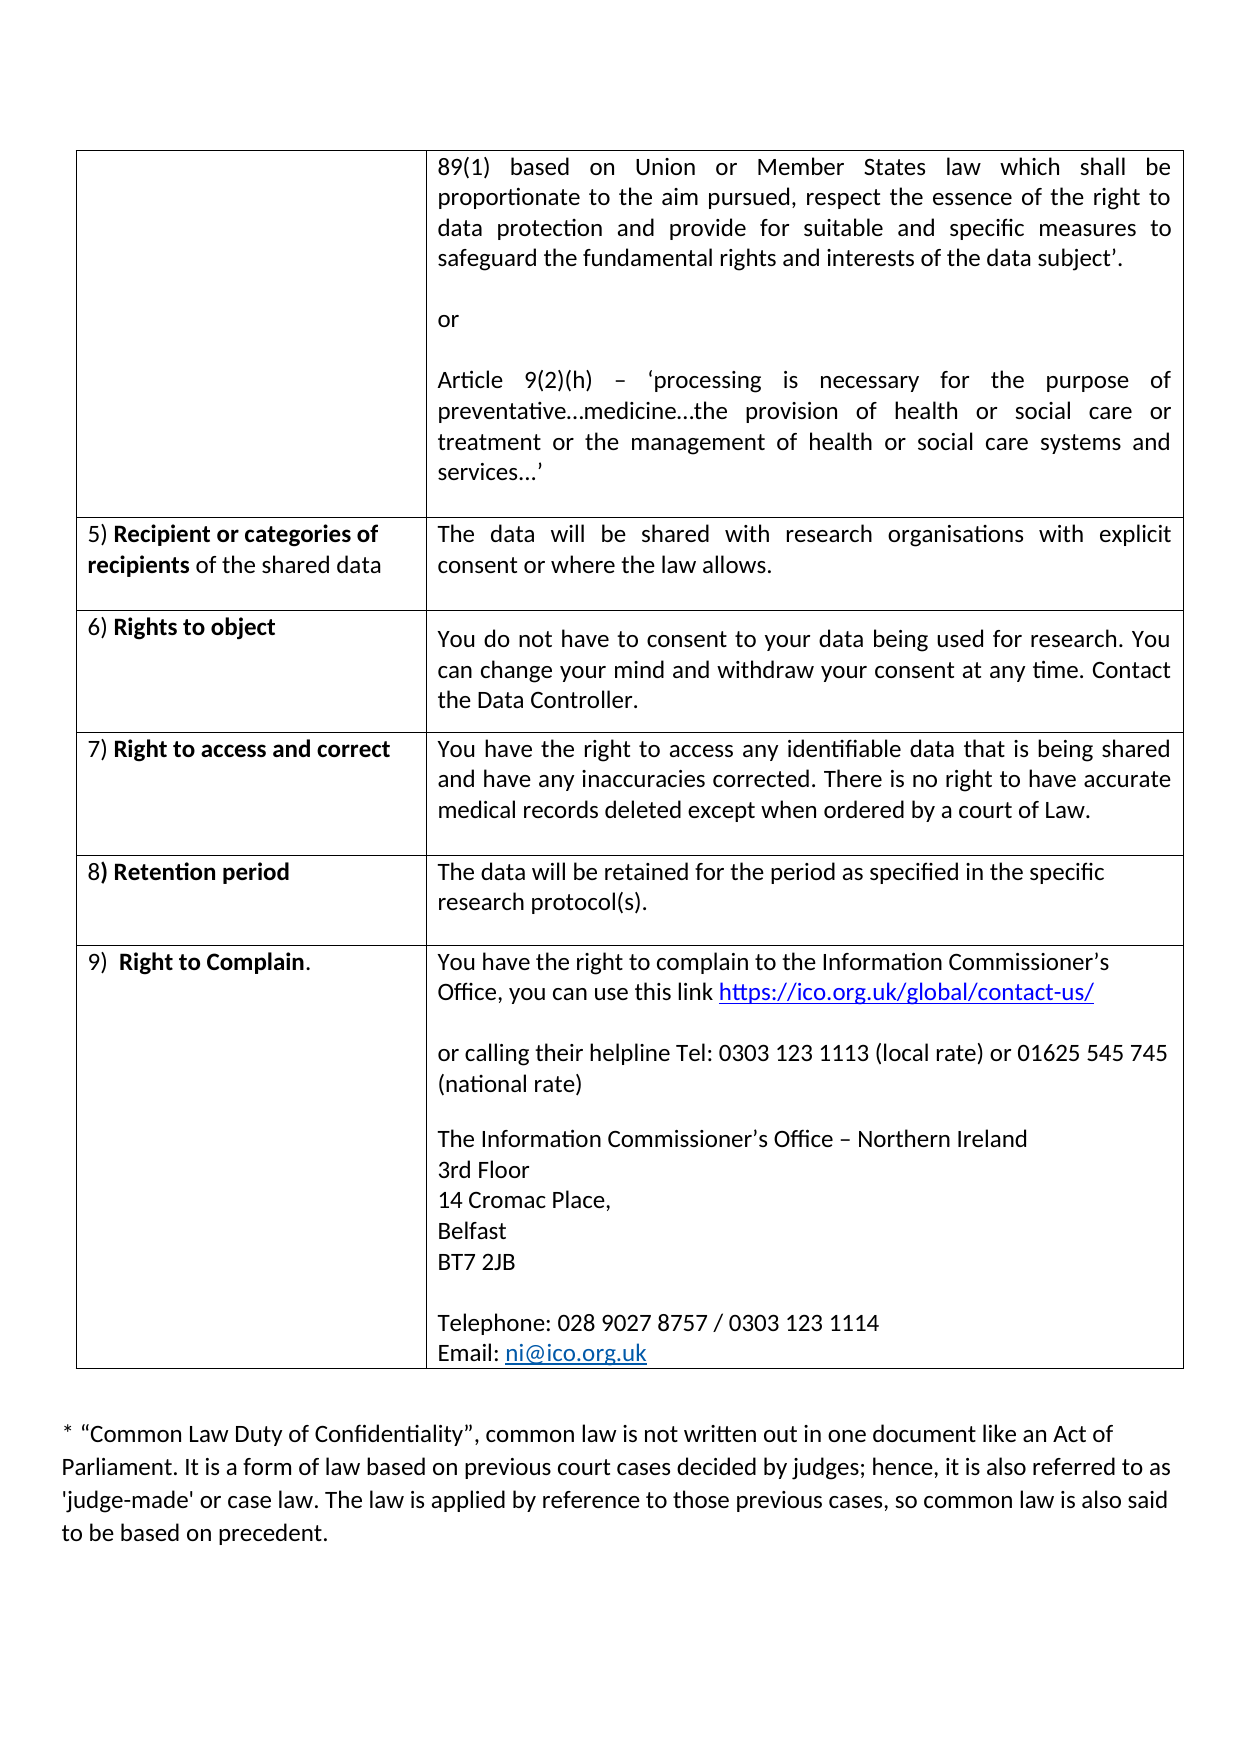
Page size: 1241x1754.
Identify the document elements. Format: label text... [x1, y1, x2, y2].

table_cell You do not have to consent to your data being used for research. You can change your mind and withdraw your consent at any time. Contact the Data Controller. [427, 611, 1183, 732]
table_cell You have the right to complain to the Information Commissioner’s Office, you can use this link https://ico.org.uk/global/contact-us/ or calling their helpline Tel: 0303 123 1113 (local rate) or 01625 545 745 (national rate) The Information Commissioner’s Office – Northern Ireland 3rd Floor 14 Cromac Place, Belfast BT7 2JB Telephone: 028 9027 8757 / 0303 123 1114 Email: ni@ico.org.uk [427, 946, 1183, 1368]
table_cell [77, 151, 426, 517]
table_cell 6) Rights to object [77, 611, 426, 732]
table_cell 7) Right to access and correct [77, 733, 426, 855]
table_cell The data will be retained for the period as specified in the specific research protocol(s). [427, 856, 1183, 945]
table_cell 8) Retention period [77, 856, 426, 945]
table_cell 5) Recipient or categories of recipients of the shared data [77, 518, 426, 610]
table_cell The data will be shared with research organisations with explicit consent or where the law allows. [427, 518, 1183, 610]
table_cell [427, 151, 1183, 517]
table_cell 9) Right to Complain. [77, 946, 426, 1368]
table_cell You have the right to access any identifiable data that is being shared and have any inaccuracies corrected. There is no right to have accurate medical records deleted except when ordered by a court of Law. [427, 733, 1183, 855]
text * “Common Law Duty of Confidentiality”, common law is not written out in one document like an Act of Parliament. It is a form of law based on previous court cases decided by judges; hence, it is also referred to as 'judge-made' or case law. The law is applied by reference to those previous cases, so common law is also said to be based on precedent. [61, 1418, 1184, 1548]
